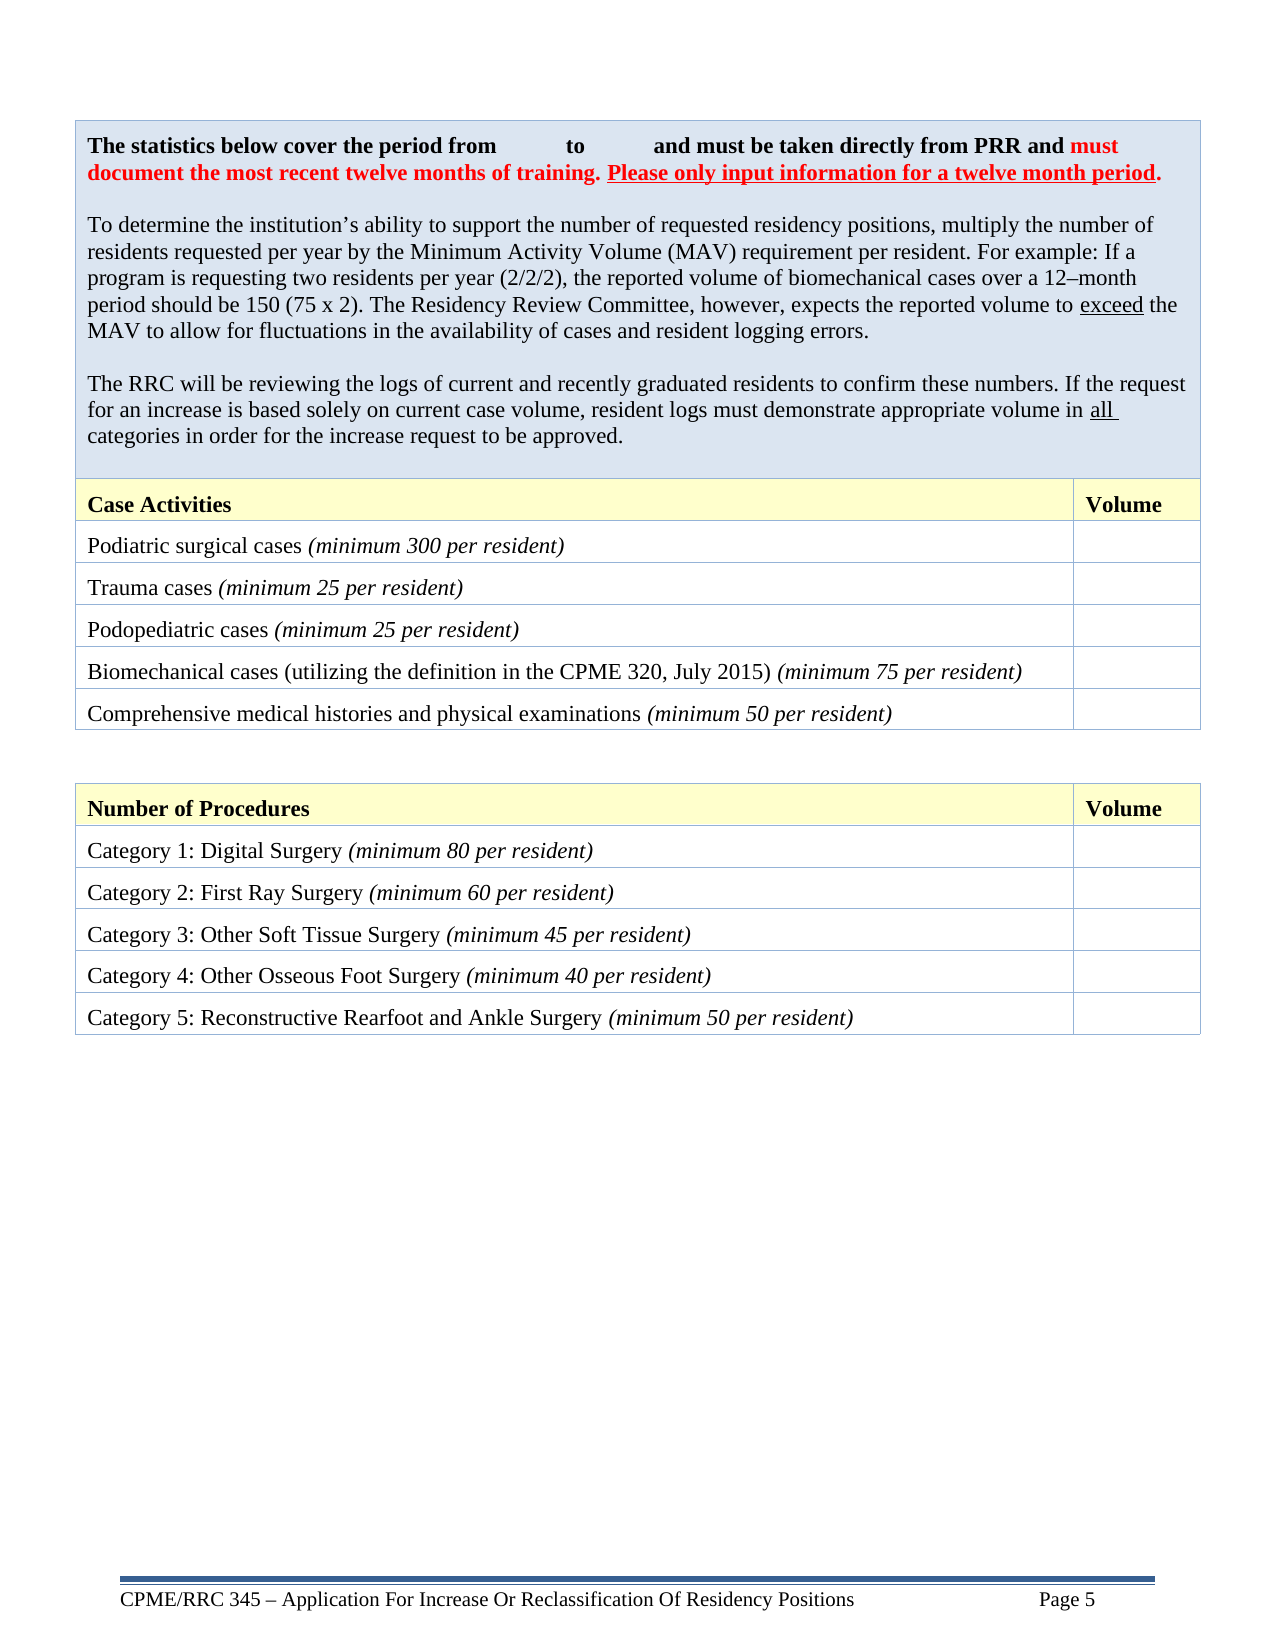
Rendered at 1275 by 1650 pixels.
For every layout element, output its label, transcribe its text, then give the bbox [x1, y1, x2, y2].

table_cell Trauma cases (minimum 25 per resident) [76, 563, 1073, 604]
table_cell [1074, 868, 1200, 908]
table_cell [1074, 993, 1200, 1034]
table_cell Category 3: Other Soft Tissue Surgery (minimum 45 per resident) [76, 909, 1073, 950]
table_cell Comprehensive medical histories and physical examinations (minimum 50 per resident) [76, 689, 1073, 729]
table_cell [1074, 826, 1200, 866]
table_header Volume [1074, 784, 1200, 824]
table_cell Category 4: Other Osseous Foot Surgery (minimum 40 per resident) [76, 951, 1073, 992]
table_cell [1074, 521, 1200, 562]
table_cell Category 5: Reconstructive Rearfoot and Ankle Surgery (minimum 50 per resident) [76, 993, 1073, 1034]
table_cell Category 2: First Ray Surgery (minimum 60 per resident) [76, 868, 1073, 908]
table_cell Biomechanical cases (utilizing the definition in the CPME 320, July 2015) (minimum 75 per resident) [76, 647, 1073, 687]
table_cell [1074, 563, 1200, 604]
table_cell [1074, 689, 1200, 729]
table_cell Podiatric surgical cases (minimum 300 per resident) [76, 521, 1073, 562]
table_header The statistics below cover the period from to and must be taken directly from PRR and must document the most recent twelve months of training. Please only input information for a twelve month period. To determine the institution’s ability to support the number of requested residency positions, multiply the number of residents requested per year by the Minimum Activity Volume (MAV) requirement per resident. For example: If a program is requesting two residents per year (2/2/2), the reported volume of biomechanical cases over a 12–month period should be 150 (75 x 2). The Residency Review Committee, however, expects the reported volume to exceed the MAV to allow for fluctuations in the availability of cases and resident logging errors. The RRC will be reviewing the logs of current and recently graduated residents to confirm these numbers. If the request for an increase is based solely on current case volume, resident logs must demonstrate appropriate volume in all categories in order for the increase request to be approved. [76, 121, 1200, 478]
table_cell Podopediatric cases (minimum 25 per resident) [76, 605, 1073, 646]
table_cell Category 1: Digital Surgery (minimum 80 per resident) [76, 826, 1073, 866]
table_cell Volume [1074, 479, 1200, 520]
table_cell [1074, 605, 1200, 646]
table_cell [1074, 951, 1200, 992]
table_cell [1074, 909, 1200, 950]
table_header Number of Procedures [76, 784, 1073, 824]
table_cell [1074, 647, 1200, 687]
table_cell Case Activities [76, 479, 1073, 520]
